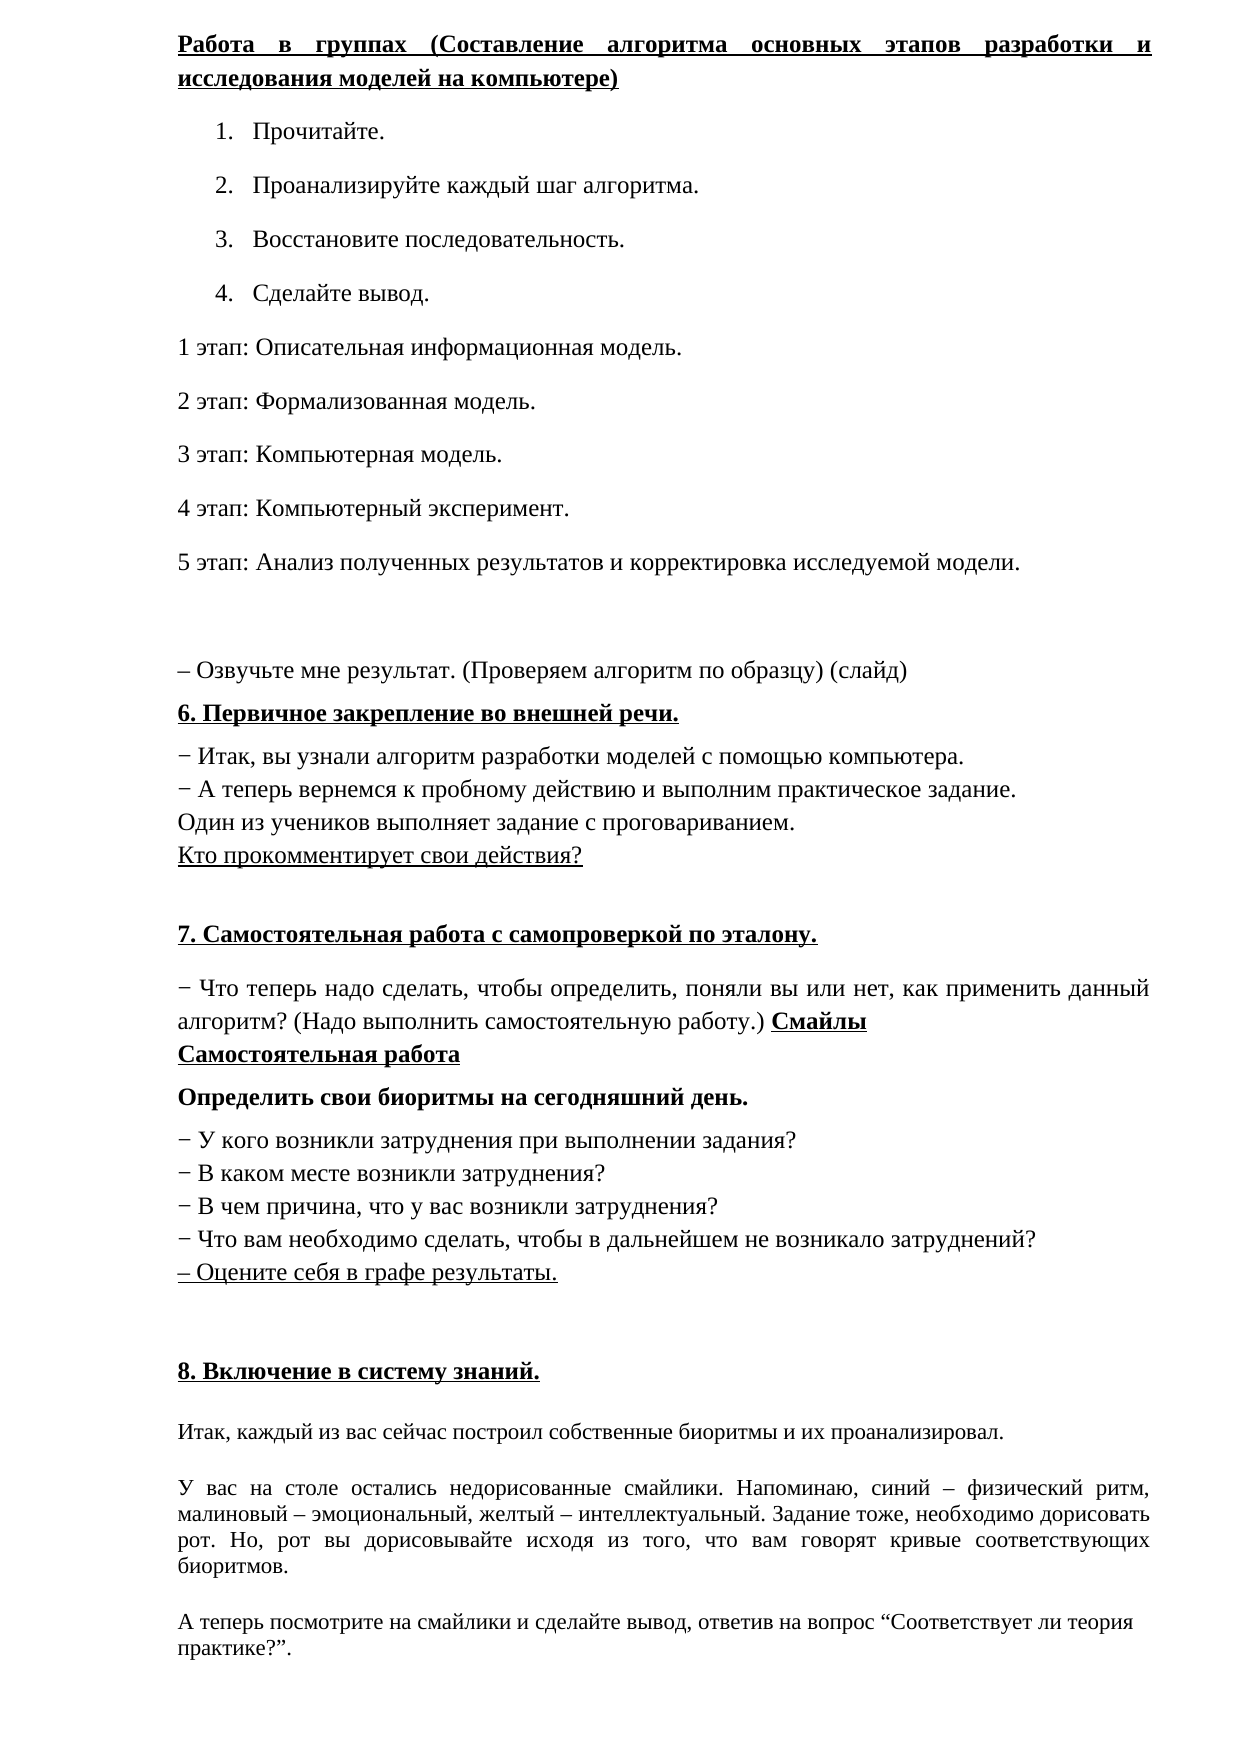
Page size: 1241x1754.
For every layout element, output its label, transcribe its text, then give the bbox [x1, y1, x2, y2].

text 1 этап: Описательная информационная модель. [177, 332, 1152, 361]
text Определить свои биоритмы на сегодняшний день. [177, 1082, 1152, 1111]
text − Итак, вы узнали алгоритм разработки моделей с помощью компьютера. [177, 741, 1152, 770]
text 4 этап: Компьютерный эксперимент. [177, 493, 1152, 522]
text Работа в группах (Составление алгоритма основных этапов разработки и исследования моделей на компьютере) [177, 29, 1152, 54]
list Прочитайте. [215, 116, 1152, 145]
text А теперь посмотрите на смайлики и сделайте вывод, ответив на вопрос “Соответствует ли теория практике?”. [177, 1608, 1152, 1661]
text 2 этап: Формализованная модель. [177, 386, 1152, 414]
text Итак, каждый из вас сейчас построил собственные биоритмы и их проанализировал. [177, 1418, 1152, 1444]
list Сделайте вывод. [215, 278, 1152, 307]
text − Что теперь надо сделать, чтобы определить, поняли вы или нет, как применить данный алгоритм? (Надо выполнить самостоятельную работу.) Смайлы [177, 973, 1152, 1034]
text − А теперь вернемся к пробному действию и выполним практическое задание. [177, 774, 1152, 803]
text Самостоятельная работа [177, 1039, 1152, 1067]
text – Оцените себя в графе результаты. [177, 1257, 1152, 1286]
text − Что вам необходимо сделать, чтобы в дальнейшем не возникало затруднений? [177, 1224, 1152, 1253]
list Восстановите последовательность. [215, 224, 1152, 253]
text 6. Первичное закрепление во внешней речи. [177, 698, 1152, 727]
text 5 этап: Анализ полученных результатов и корректировка исследуемой модели. [177, 547, 1152, 576]
text У вас на столе остались недорисованные смайлики. Напоминаю, синий – физический ритм, малиновый – эмоциональный, желтый – интеллектуальный. Задание тоже, необходимо дорисовать рот. Но, рот вы дорисовывайте исходя из того, что вам говорят кривые соответствующих биоритмов. [177, 1473, 1152, 1579]
text 3 этап: Компьютерная модель. [177, 439, 1152, 468]
text − В чем причина, что у вас возникли затруднения? [177, 1191, 1152, 1220]
text 7. Самостоятельная работа с самопроверкой по эталону. [177, 919, 1152, 948]
text − У кого возникли затруднения при выполнении задания? [177, 1125, 1152, 1154]
text 8. Включение в систему знаний. [177, 1356, 1152, 1384]
text Работа в группах (Составление алгоритма основных этапов разработки и исследования моделей на компьютере) [177, 55, 1152, 91]
text Один из учеников выполняет задание с проговариванием. [177, 807, 1152, 836]
text – Озвучьте мне результат. (Проверяем алгоритм по образцу) (слайд) [177, 655, 1152, 684]
text − В каком месте возникли затруднения? [177, 1158, 1152, 1187]
list Проанализируйте каждый шаг алгоритма. [215, 170, 1152, 199]
text Кто прокомментирует свои действия? [177, 840, 1152, 869]
